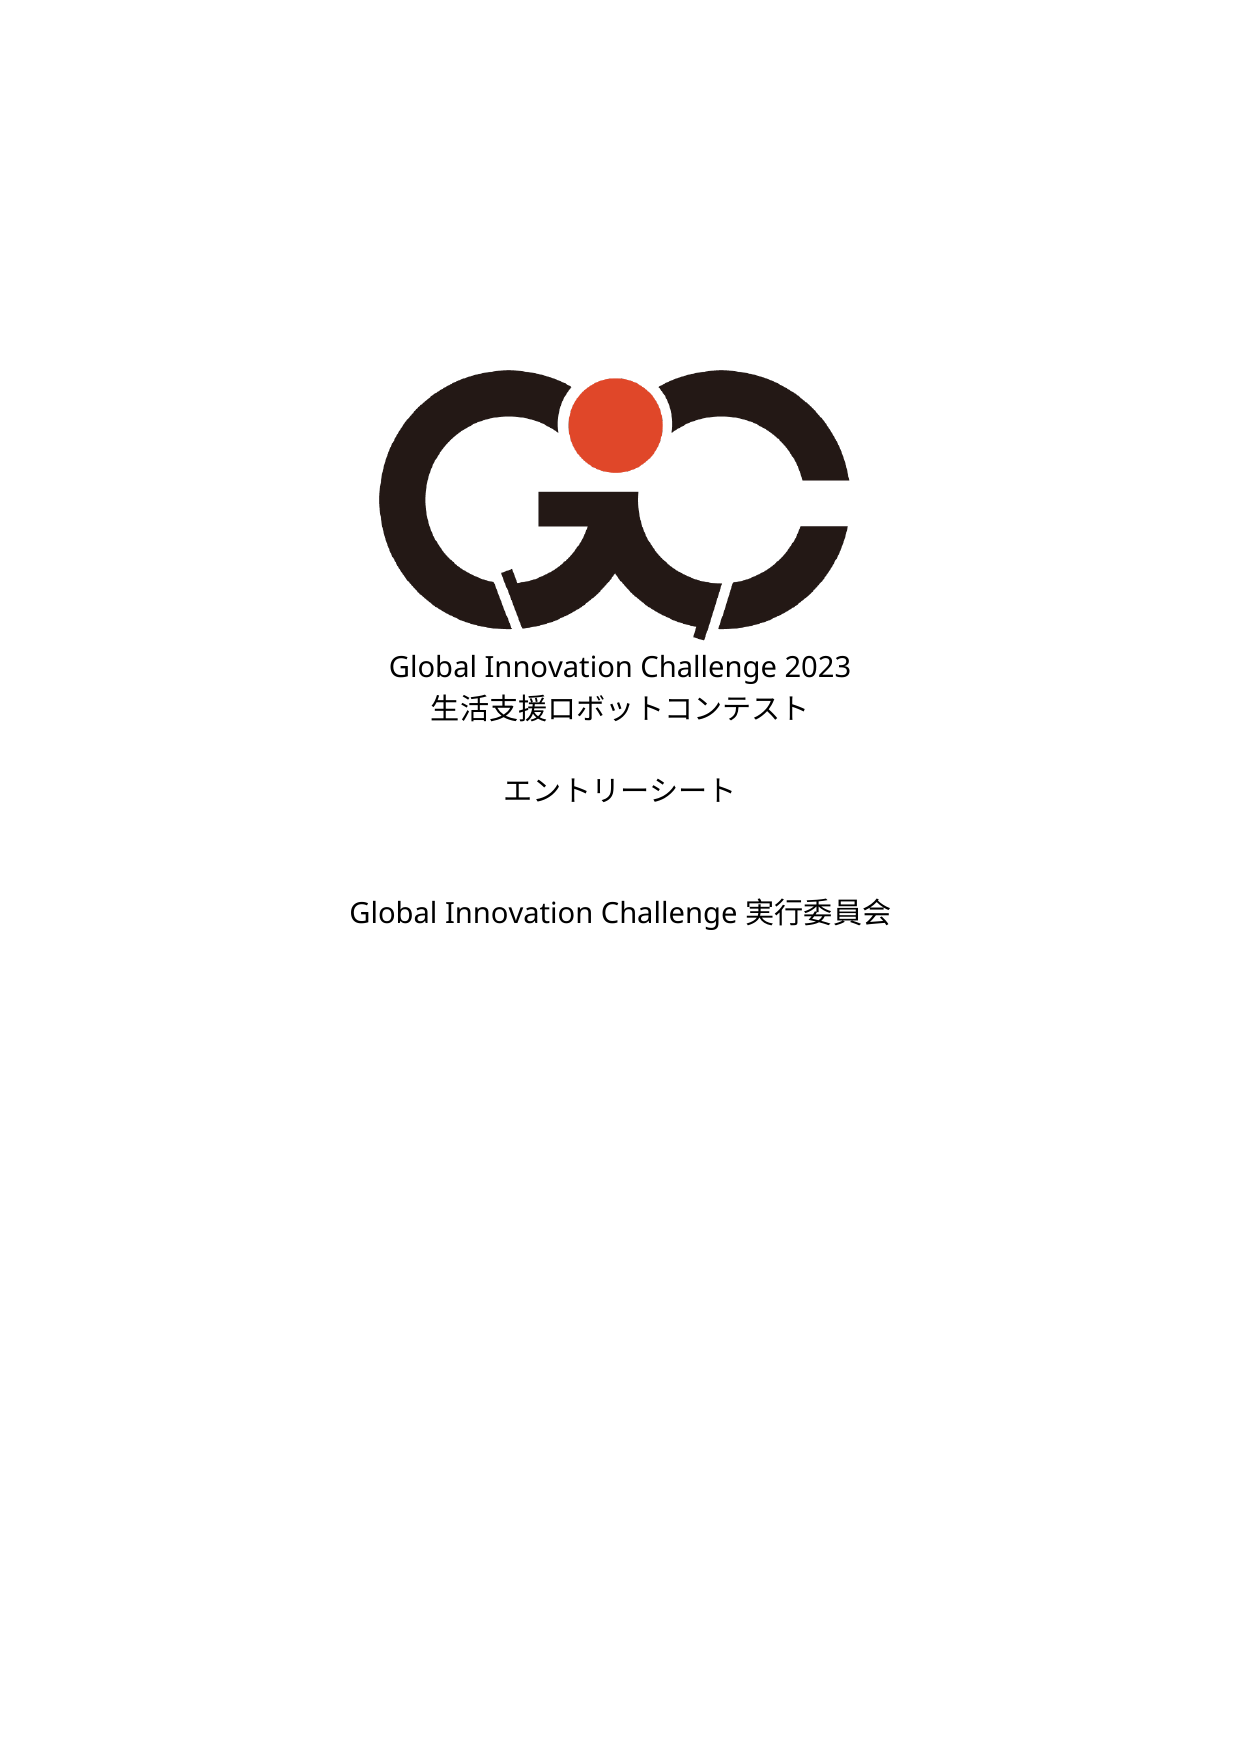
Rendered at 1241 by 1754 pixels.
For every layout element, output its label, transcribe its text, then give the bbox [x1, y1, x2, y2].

text エントリーシート [75, 767, 1165, 810]
picture [379, 370, 862, 646]
text Global Innovation Challenge 実行委員会 [75, 889, 1165, 932]
text 生活支援ロボットコンテスト [75, 686, 1165, 728]
